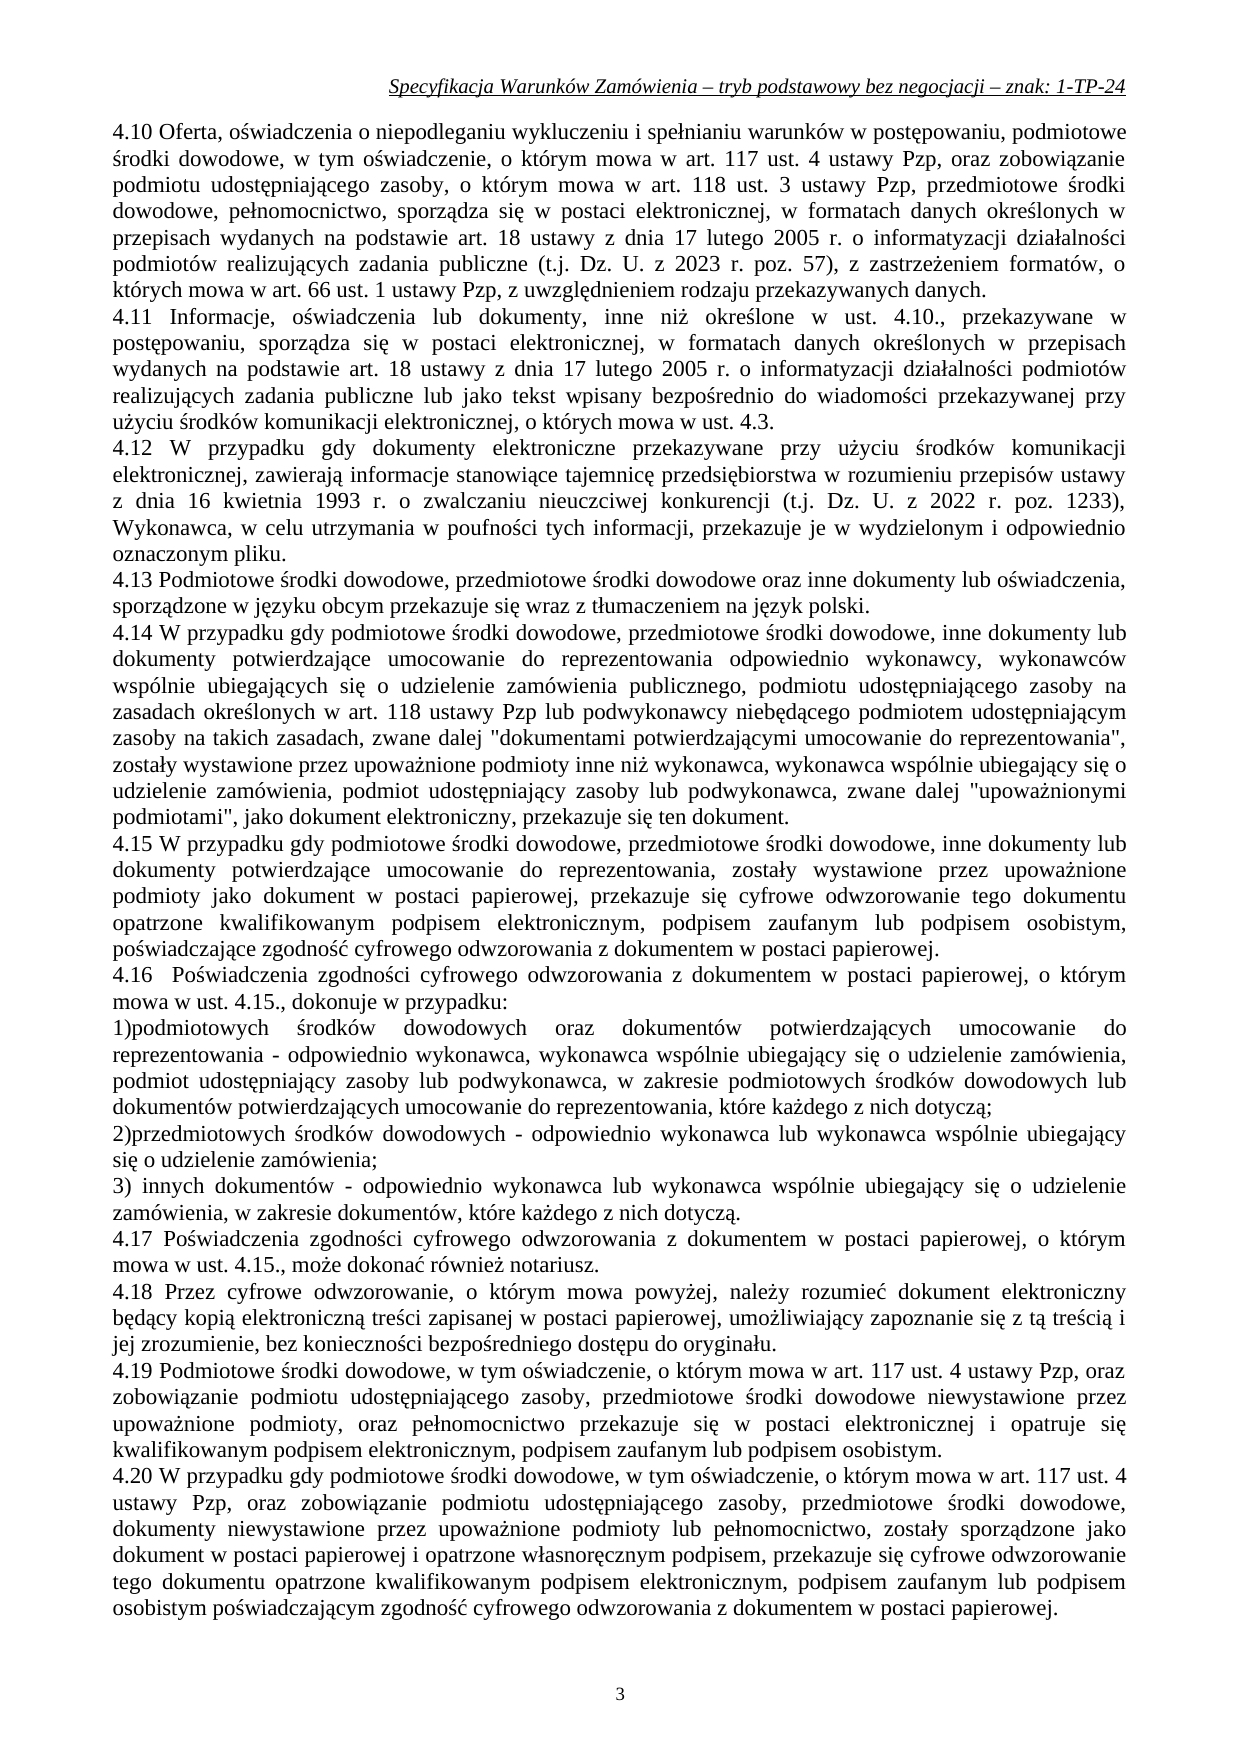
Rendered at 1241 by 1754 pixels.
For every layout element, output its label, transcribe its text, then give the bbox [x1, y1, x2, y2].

text 4.12 W przypadku gdy dokumenty elektroniczne przekazywane przy użyciu środków komunikacji elektronicznej, zawierają informacje stanowiące tajemnicę przedsiębiorstwa w rozumieniu przepisów ustawy z dnia 16 kwietnia 1993 r. o zwalczaniu nieuczciwej konkurencji (t.j. Dz. U. z 2022 r. poz. 1233), Wykonawca, w celu utrzymania w poufności tych informacji, przekazuje je w wydzielonym i odpowiednio oznaczonym pliku. [112, 434, 1128, 566]
text 4.14 W przypadku gdy podmiotowe środki dowodowe, przedmiotowe środki dowodowe, inne dokumenty lub dokumenty potwierdzające umocowanie do reprezentowania odpowiednio wykonawcy, wykonawców wspólnie ubiegających się o udzielenie zamówienia publicznego, podmiotu udostępniającego zasoby na zasadach określonych w art. 118 ustawy Pzp lub podwykonawcy niebędącego podmiotem udostępniającym zasoby na takich zasadach, zwane dalej "dokumentami potwierdzającymi umocowanie do reprezentowania", zostały wystawione przez upoważnione podmioty inne niż wykonawca, wykonawca wspólnie ubiegający się o udzielenie zamówienia, podmiot udostępniający zasoby lub podwykonawca, zwane dalej "upoważnionymi podmiotami", jako dokument elektroniczny, przekazuje się ten dokument. [112, 619, 1128, 830]
text 4.10 Oferta, oświadczenia o niepodleganiu wykluczeniu i spełnianiu warunków w postępowaniu, podmiotowe środki dowodowe, w tym oświadczenie, o którym mowa w art. 117 ust. 4 ustawy Pzp, oraz zobowiązanie podmiotu udostępniającego zasoby, o którym mowa w art. 118 ust. 3 ustawy Pzp, przedmiotowe środki dowodowe, pełnomocnictwo, sporządza się w postaci elektronicznej, w formatach danych określonych w przepisach wydanych na podstawie art. 18 ustawy z dnia 17 lutego 2005 r. o informatyzacji działalności podmiotów realizujących zadania publiczne (t.j. Dz. U. z 2023 r. poz. 57), z zastrzeżeniem formatów, o których mowa w art. 66 ust. 1 ustawy Pzp, z uwzględnieniem rodzaju przekazywanych danych. [112, 118, 1128, 303]
text 4.18 Przez cyfrowe odwzorowanie, o którym mowa powyżej, należy rozumieć dokument elektroniczny będący kopią elektroniczną treści zapisanej w postaci papierowej, umożliwiający zapoznanie się z tą treścią i jej zrozumienie, bez konieczności bezpośredniego dostępu do oryginału. [112, 1278, 1128, 1357]
text 4.11 Informacje, oświadczenia lub dokumenty, inne niż określone w ust. 4.10., przekazywane w postępowaniu, sporządza się w postaci elektronicznej, w formatach danych określonych w przepisach wydanych na podstawie art. 18 ustawy z dnia 17 lutego 2005 r. o informatyzacji działalności podmiotów realizujących zadania publiczne lub jako tekst wpisany bezpośrednio do wiadomości przekazywanej przy użyciu środków komunikacji elektronicznej, o których mowa w ust. 4.3. [112, 303, 1128, 434]
text 3) innych dokumentów - odpowiednio wykonawca lub wykonawca wspólnie ubiegający się o udzielenie zamówienia, w zakresie dokumentów, które każdego z nich dotyczą. [112, 1172, 1128, 1225]
text 4.20 W przypadku gdy podmiotowe środki dowodowe, w tym oświadczenie, o którym mowa w art. 117 ust. 4 ustawy Pzp, oraz zobowiązanie podmiotu udostępniającego zasoby, przedmiotowe środki dowodowe, dokumenty niewystawione przez upoważnione podmioty lub pełnomocnictwo, zostały sporządzone jako dokument w postaci papierowej i opatrzone własnoręcznym podpisem, przekazuje się cyfrowe odwzorowanie tego dokumentu opatrzone kwalifikowanym podpisem elektronicznym, podpisem zaufanym lub podpisem osobistym poświadczającym zgodność cyfrowego odwzorowania z dokumentem w postaci papierowej. [112, 1462, 1128, 1620]
text 4.15 W przypadku gdy podmiotowe środki dowodowe, przedmiotowe środki dowodowe, inne dokumenty lub dokumenty potwierdzające umocowanie do reprezentowania, zostały wystawione przez upoważnione podmioty jako dokument w postaci papierowej, przekazuje się cyfrowe odwzorowanie tego dokumentu opatrzone kwalifikowanym podpisem elektronicznym, podpisem zaufanym lub podpisem osobistym, poświadczające zgodność cyfrowego odwzorowania z dokumentem w postaci papierowej. [112, 830, 1128, 962]
text 4.16 Poświadczenia zgodności cyfrowego odwzorowania z dokumentem w postaci papierowej, o którym mowa w ust. 4.15., dokonuje w przypadku: [112, 962, 1128, 1014]
text 4.13 Podmiotowe środki dowodowe, przedmiotowe środki dowodowe oraz inne dokumenty lub oświadczenia, sporządzone w języku obcym przekazuje się wraz z tłumaczeniem na język polski. [112, 566, 1128, 619]
text 2)przedmiotowych środków dowodowych - odpowiednio wykonawca lub wykonawca wspólnie ubiegający się o udzielenie zamówienia; [112, 1120, 1128, 1172]
text 4.17 Poświadczenia zgodności cyfrowego odwzorowania z dokumentem w postaci papierowej, o którym mowa w ust. 4.15., może dokonać również notariusz. [112, 1225, 1128, 1278]
text 4.19 Podmiotowe środki dowodowe, w tym oświadczenie, o którym mowa w art. 117 ust. 4 ustawy Pzp, oraz zobowiązanie podmiotu udostępniającego zasoby, przedmiotowe środki dowodowe niewystawione przez upoważnione podmioty, oraz pełnomocnictwo przekazuje się w postaci elektronicznej i opatruje się kwalifikowanym podpisem elektronicznym, podpisem zaufanym lub podpisem osobistym. [112, 1357, 1128, 1462]
text 1)podmiotowych środków dowodowych oraz dokumentów potwierdzających umocowanie do reprezentowania - odpowiednio wykonawca, wykonawca wspólnie ubiegający się o udzielenie zamówienia, podmiot udostępniający zasoby lub podwykonawca, w zakresie podmiotowych środków dowodowych lub dokumentów potwierdzających umocowanie do reprezentowania, które każdego z nich dotyczą; [112, 1014, 1128, 1120]
